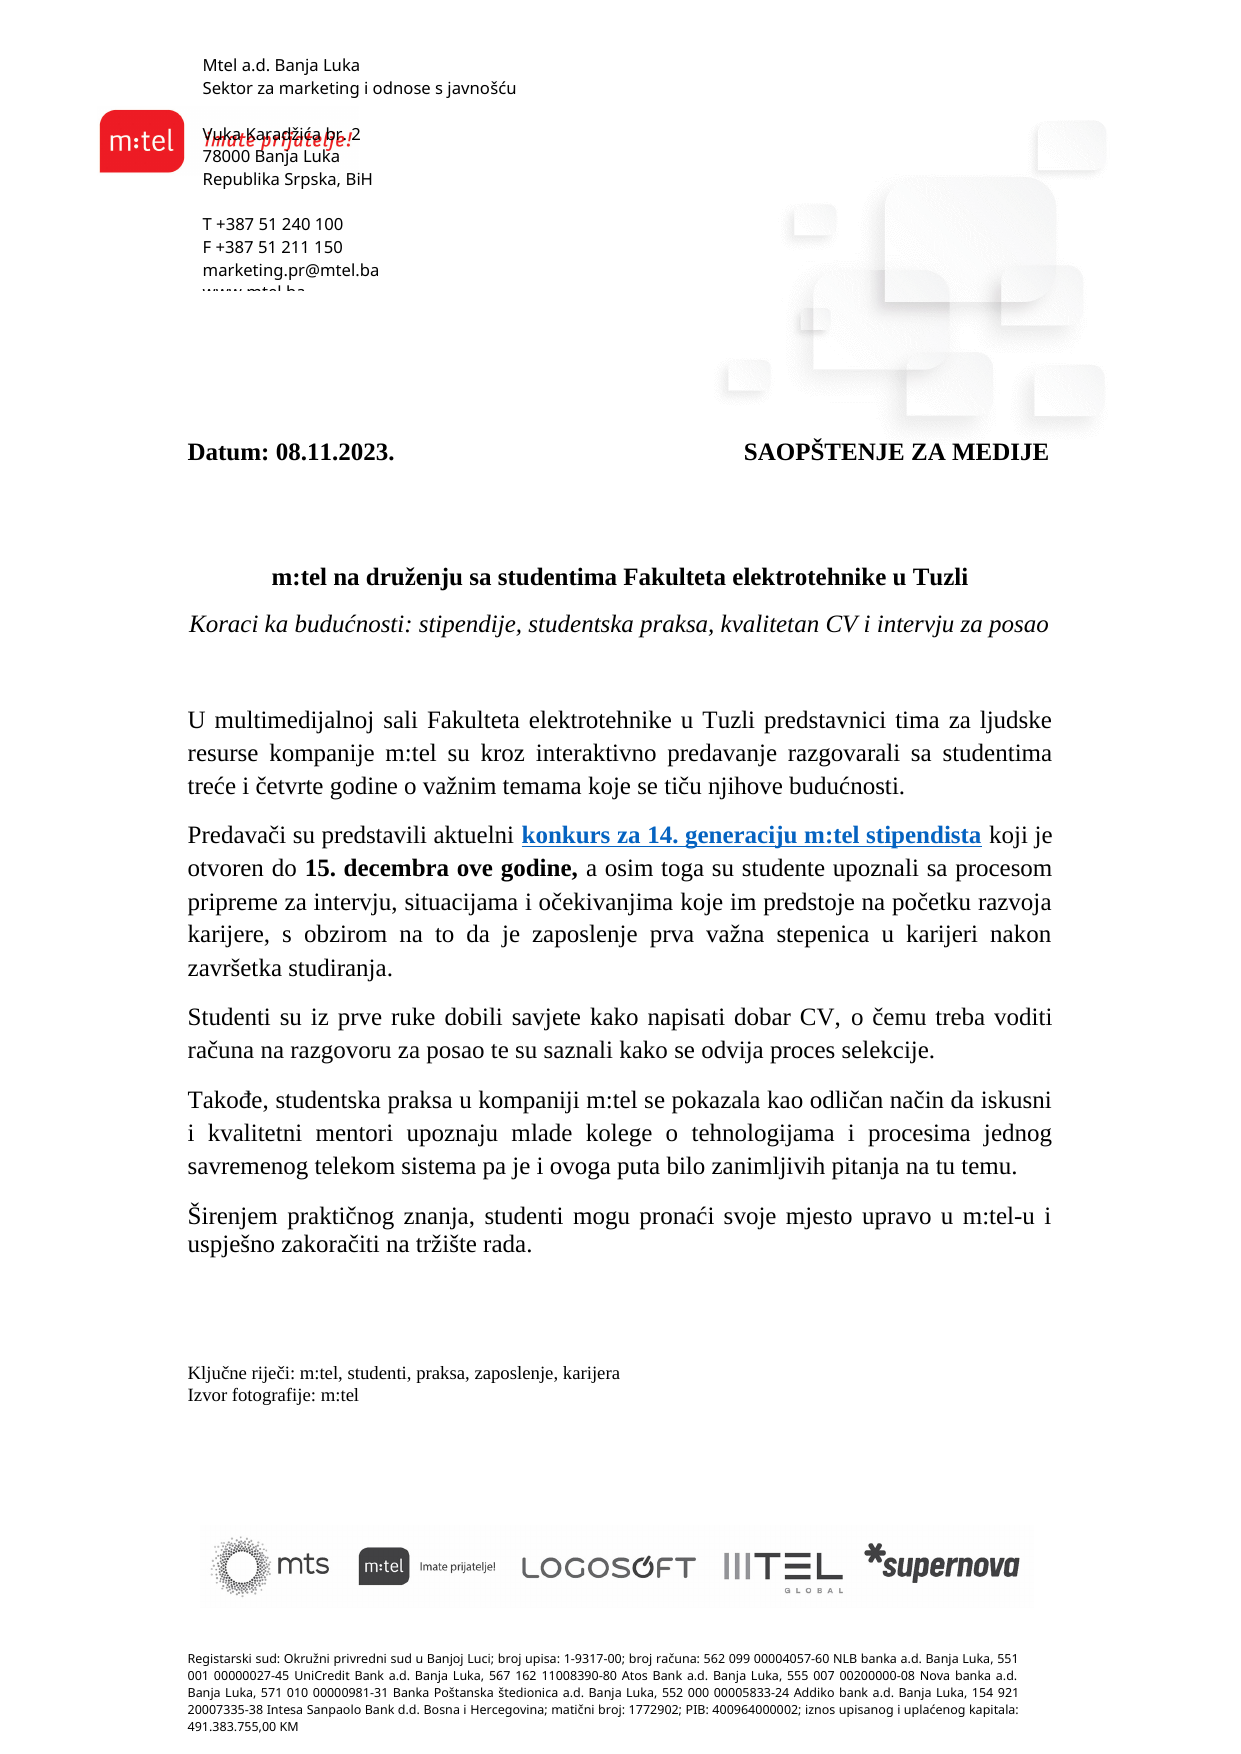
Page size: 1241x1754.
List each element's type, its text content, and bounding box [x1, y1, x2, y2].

text Širenjem praktičnog znanja, studenti mogu pronaći svoje mjesto upravo u m:tel-u i uspješno zakoračiti na tržište rada. [187, 1201, 1053, 1258]
picture [96, 106, 359, 176]
text Koraci ka budućnosti: stipendije, studentska praksa, kvalitetan CV i intervju za posao [187, 609, 1053, 638]
text Ključne riječi: m:tel, studenti, praksa, zaposlenje, karijera Izvor fotografije: m:tel [187, 1362, 1053, 1405]
text Takođe, studentska praksa u kompaniji m:tel se pokazala kao odličan način da iskusni i kvalitetni mentori upoznaju mlade kolege o tehnologijama i procesima jednog savremenog telekom sistema pa je i ovoga puta bilo zanimljivih pitanja na tu temu. [187, 1085, 1053, 1180]
picture [662, 98, 1146, 475]
picture [200, 1525, 1034, 1608]
text Datum: 08.11.2023. SAOPŠTENJE ZA MEDIJE [187, 158, 1053, 466]
text m:tel na druženju sa studentima Fakulteta elektrotehnike u Tuzli [187, 562, 1053, 590]
text Predavači su predstavili aktuelni konkurs za 14. generaciju m:tel stipendista koji je otvoren do 15. decembra ove godine, a osim toga su studente upoznali sa procesom pripreme za intervju, situacijama i očekivanjima koje im predstoje na početku razvoja karijere, s obzirom na to da je zaposlenje prva važna stepenica u karijeri nakon završetka studiranja. [187, 821, 1053, 981]
text U multimedijalnoj sali Fakulteta elektrotehnike u Tuzli predstavnici tima za ljudske resurse kompanije m:tel su kroz interaktivno predavanje razgovarali sa studentima treće i četvrte godine o važnim temama koje se tiču njihove budućnosti. [187, 705, 1053, 799]
text Studenti su iz prve ruke dobili savjete kako napisati dobar CV, o čemu treba voditi računa na razgovoru za posao te su saznali kako se odvija proces selekcije. [187, 1002, 1053, 1064]
